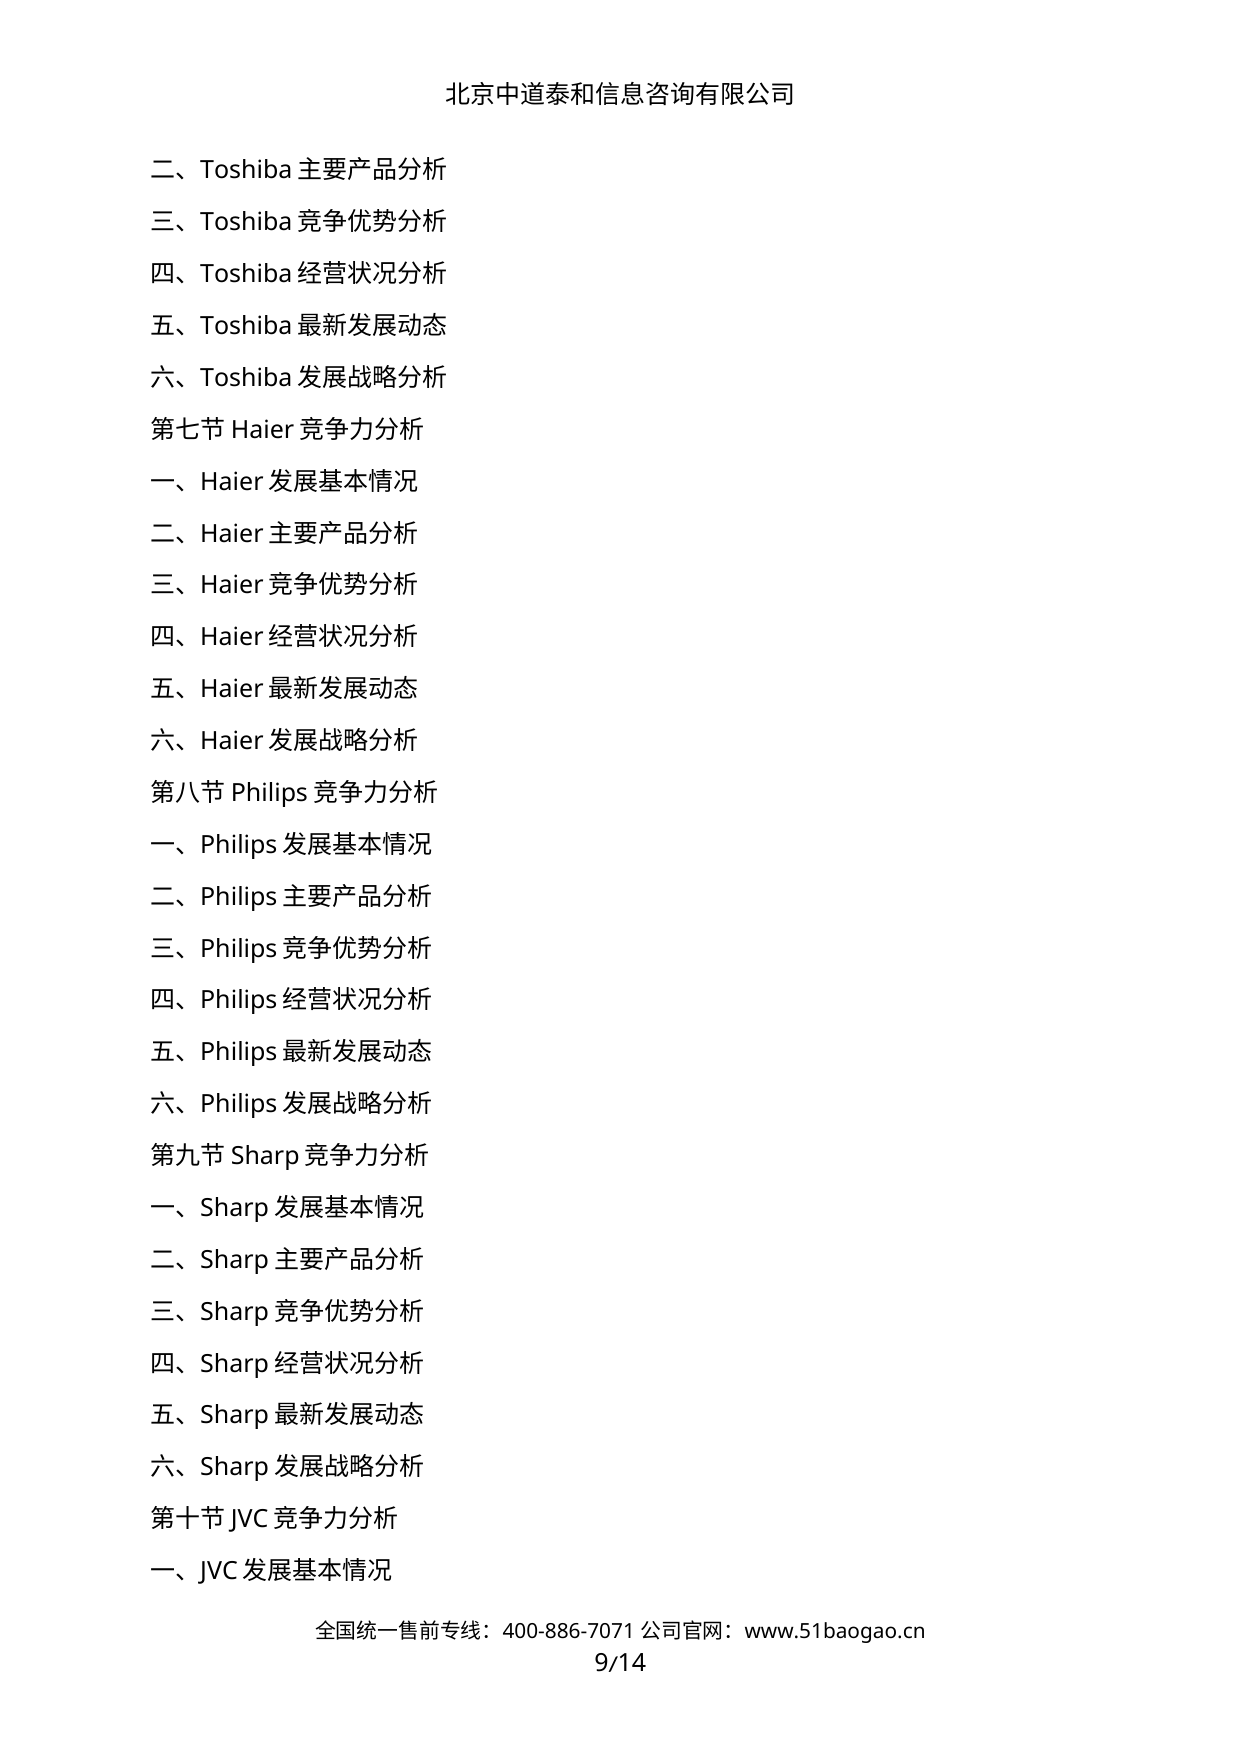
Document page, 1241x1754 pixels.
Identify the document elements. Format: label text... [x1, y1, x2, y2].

text 三、Toshiba竞争优势分析 [150, 202, 1090, 238]
text 一、Haier发展基本情况 [150, 461, 1090, 497]
text 第七节 Haier竞争力分析 [150, 409, 1090, 446]
text 六、Haier发展战略分析 [150, 721, 1090, 757]
text 一、JVC发展基本情况 [150, 1551, 1090, 1587]
text 一、Philips发展基本情况 [150, 824, 1090, 861]
text 四、Sharp经营状况分析 [150, 1343, 1090, 1379]
text 二、Toshiba主要产品分析 [150, 150, 1090, 186]
text 四、Haier经营状况分析 [150, 617, 1090, 653]
text 三、Haier竞争优势分析 [150, 565, 1090, 601]
text 五、Toshiba最新发展动态 [150, 306, 1090, 342]
text 五、Philips最新发展动态 [150, 1032, 1090, 1068]
text 六、Philips发展战略分析 [150, 1084, 1090, 1120]
text 五、Haier最新发展动态 [150, 669, 1090, 705]
text 三、Philips竞争优势分析 [150, 928, 1090, 964]
text 五、Sharp最新发展动态 [150, 1395, 1090, 1431]
text 第九节 Sharp竞争力分析 [150, 1136, 1090, 1172]
text 一、Sharp发展基本情况 [150, 1187, 1090, 1224]
text 二、Philips主要产品分析 [150, 876, 1090, 912]
text 二、Haier主要产品分析 [150, 513, 1090, 549]
text 六、Sharp发展战略分析 [150, 1447, 1090, 1483]
text 四、Philips经营状况分析 [150, 980, 1090, 1016]
text 第十节 JVC竞争力分析 [150, 1499, 1090, 1535]
text 二、Sharp主要产品分析 [150, 1239, 1090, 1276]
text 三、Sharp竞争优势分析 [150, 1291, 1090, 1327]
text 第八节 Philips竞争力分析 [150, 772, 1090, 809]
text 四、Toshiba经营状况分析 [150, 254, 1090, 290]
text 六、Toshiba发展战略分析 [150, 357, 1090, 394]
